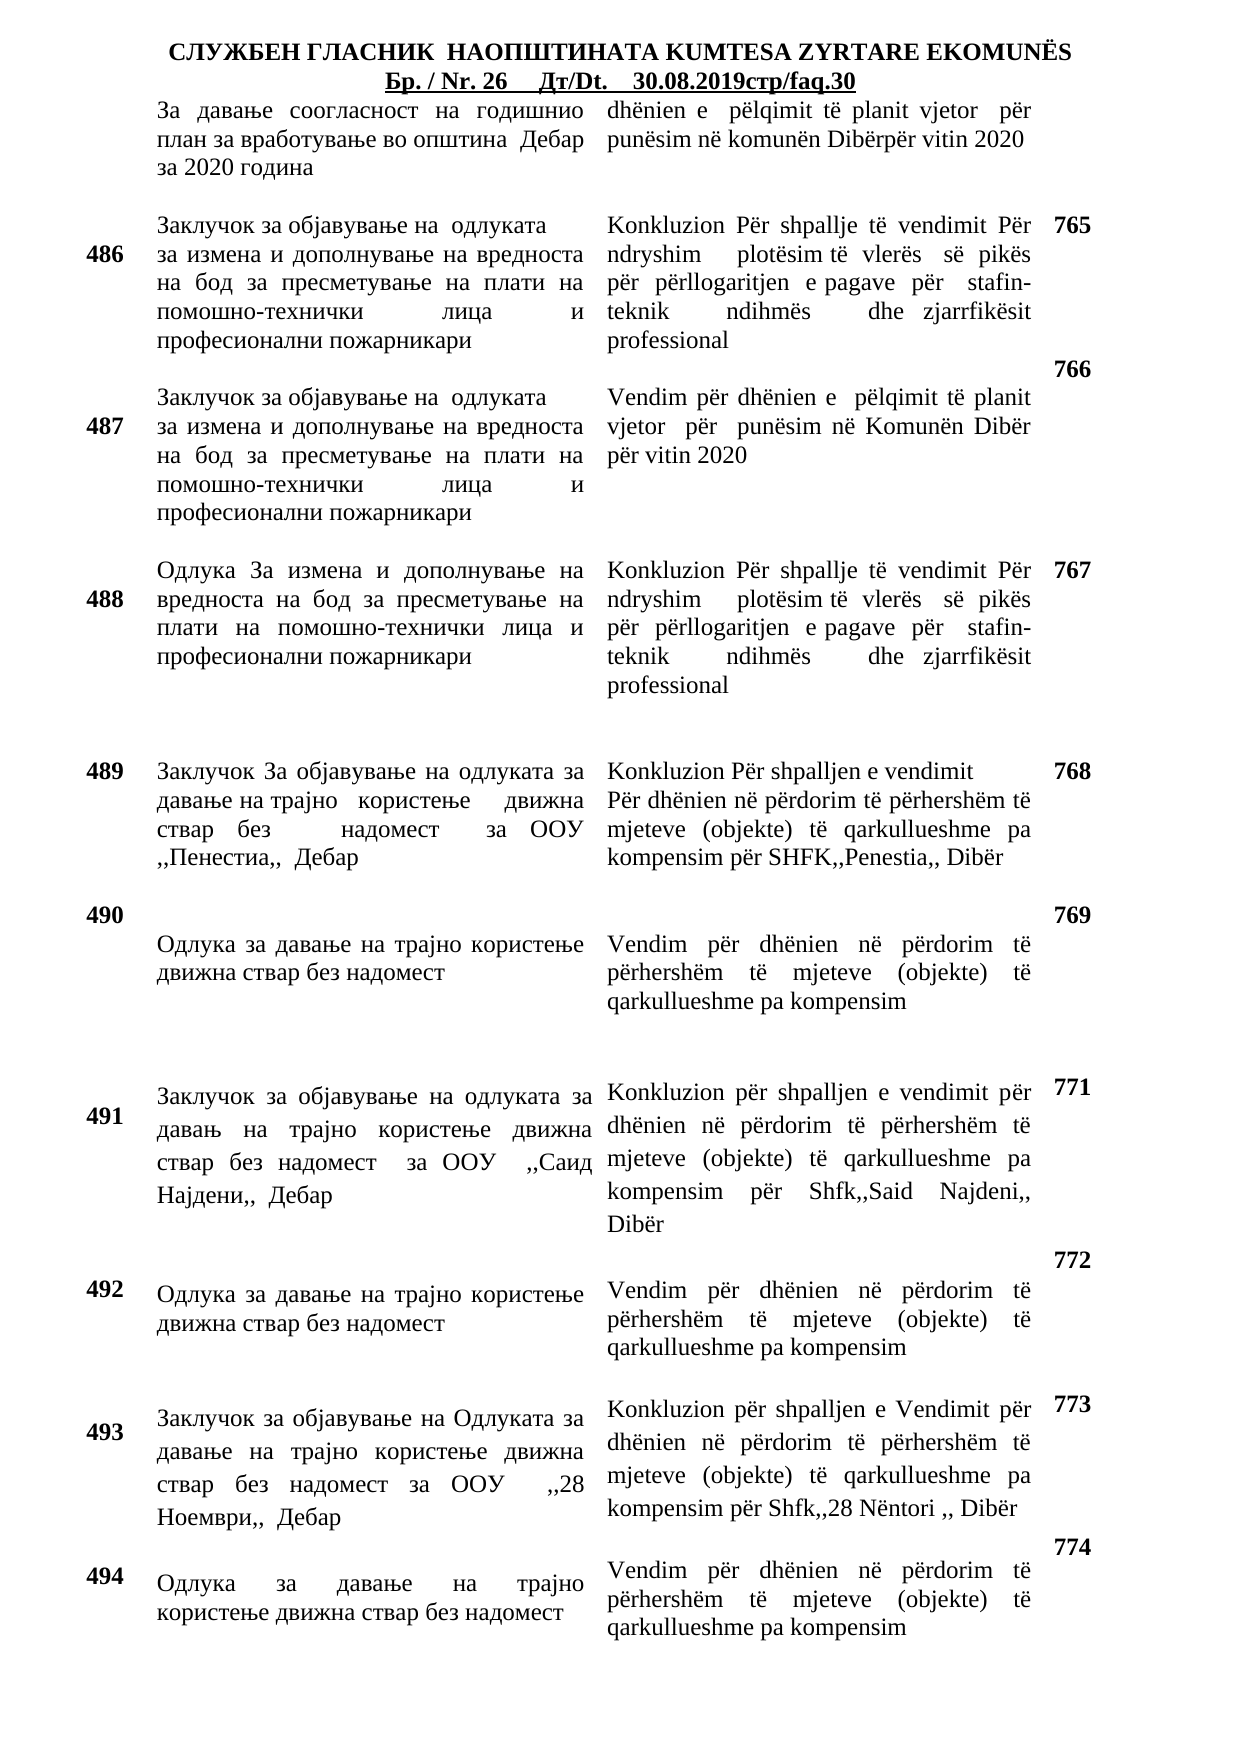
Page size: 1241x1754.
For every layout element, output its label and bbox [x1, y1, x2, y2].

table_header [75, 95, 145, 1676]
table_header [596, 95, 1042, 1676]
table_header [145, 95, 596, 1676]
table_header [1043, 95, 1121, 1676]
